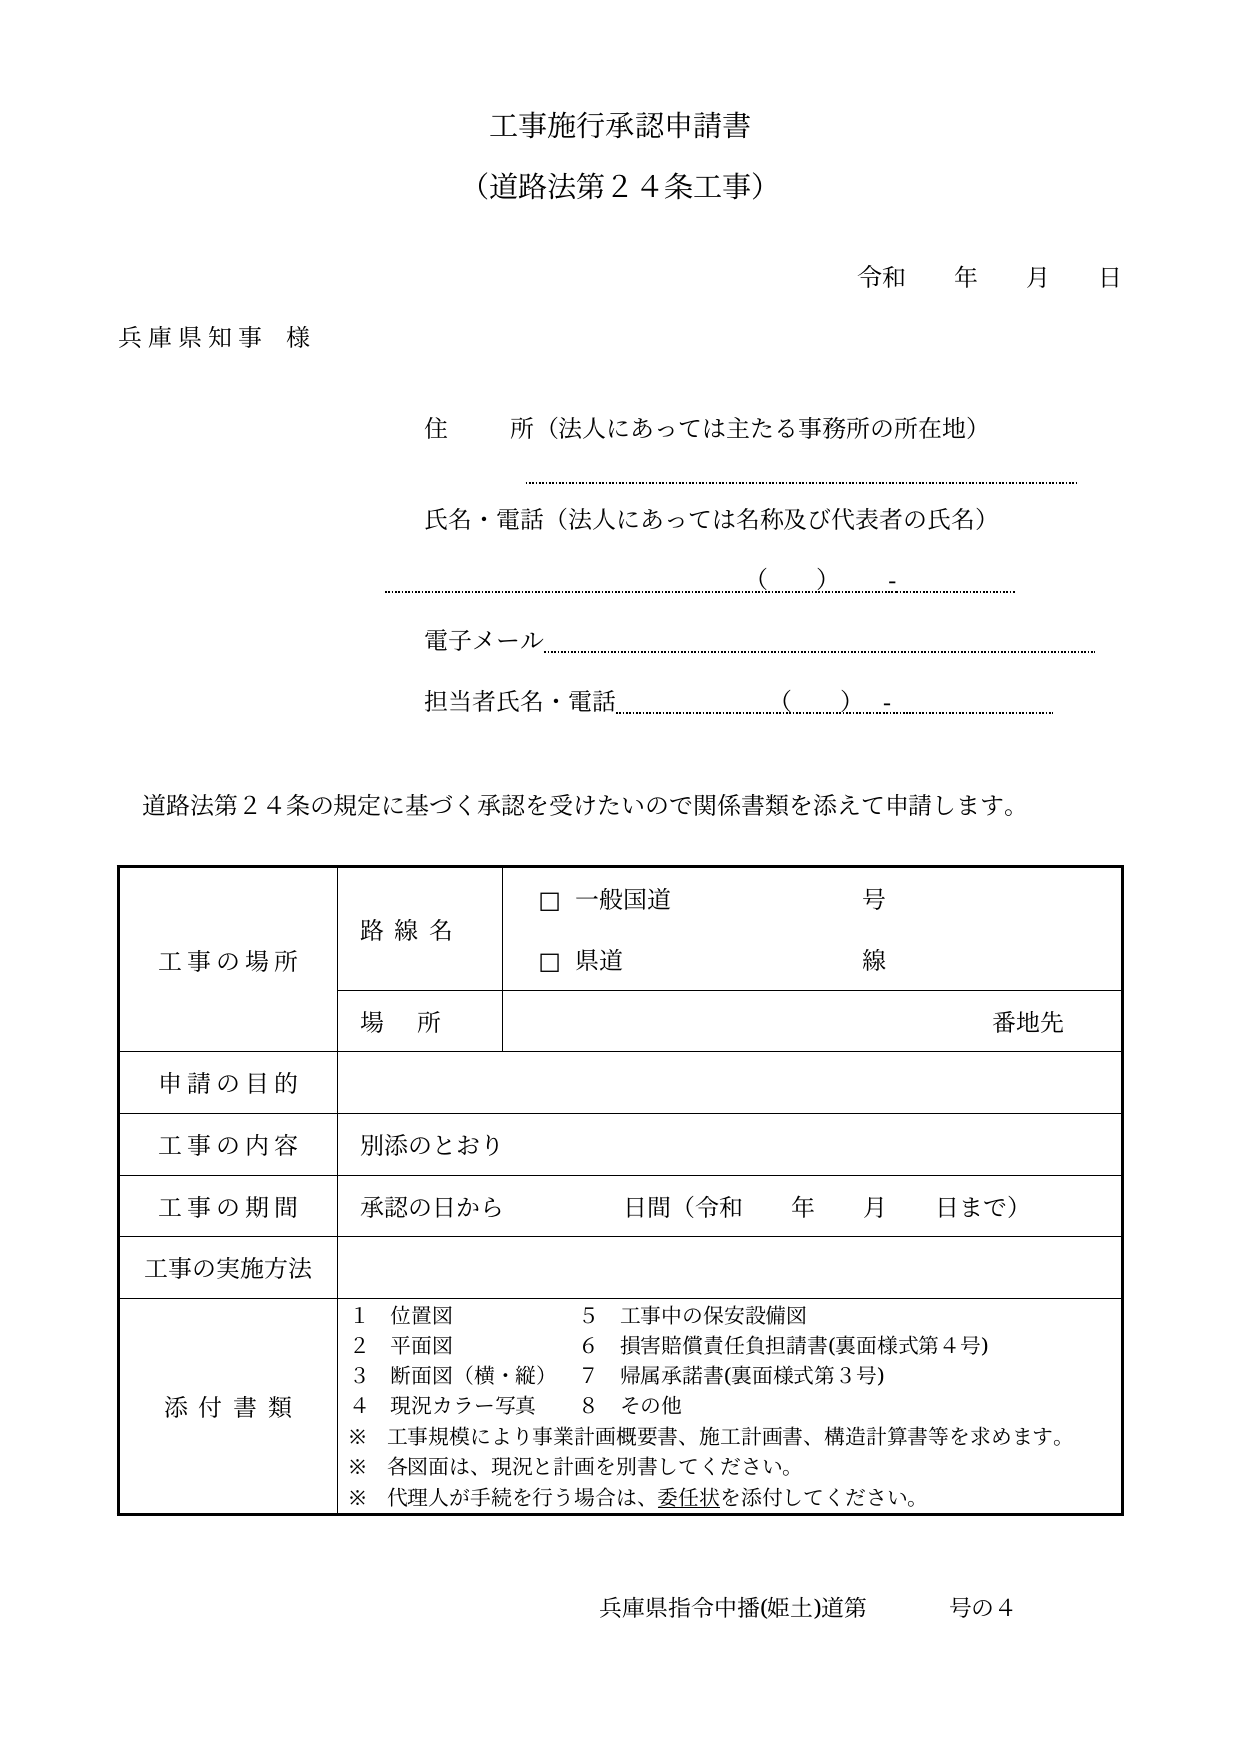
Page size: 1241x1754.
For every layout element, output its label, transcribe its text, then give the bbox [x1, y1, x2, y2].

table_cell 承認の日から 日間（令和 年 月 日まで） [338, 1176, 1121, 1236]
table_cell １ 位置図 ５ 工事中の保安設備図 ２ 平面図 ６ 損害賠償責任負担請書(裏面様式第４号) ３ 断面図（横・縦） ７ 帰属承諾書(裏面様式第３号) ４ 現況カラー写真 ８ その他 ※ 工事規模により事業計画概要書、施工計画書、構造計算書等を求めます。 ※ 各図面は、現況と計画を別書してください。 ※ 代理人が手続を行う場合は、委任状を添付してください。 [338, 1299, 1121, 1513]
table_cell [338, 1237, 1121, 1298]
text （ ） - [118, 548, 1122, 609]
table_header 路線名 [338, 868, 502, 989]
text 兵 庫 県 知 事 様 [118, 306, 1122, 366]
text 担当者氏名・電話 （ ） - [424, 669, 1122, 730]
table_header 工事の場所 [120, 868, 337, 1051]
table_cell 別添のとおり [338, 1114, 1121, 1174]
table_header 一般国道 号 県道 線 [503, 868, 1121, 989]
text 氏名・電話（法人にあっては名称及び代表者の氏名） [424, 488, 1122, 548]
table_cell 場所 [338, 991, 502, 1051]
text 住 所（法人にあっては主たる事務所の所在地） [424, 397, 1122, 457]
table_cell 工事の期間 [120, 1176, 337, 1236]
table_cell 工事の内容 [120, 1114, 337, 1174]
table_cell 添付書類 [120, 1299, 337, 1513]
table_cell 申請の目的 [120, 1052, 337, 1113]
table_cell 工事の実施方法 [120, 1237, 337, 1298]
text 電子メール [424, 609, 1122, 669]
table_cell [338, 1052, 1121, 1113]
text 兵庫県指令中播(姫土)道第 号の４ [118, 1577, 1122, 1637]
text 令和 年 月 日 [118, 245, 1122, 306]
table_cell 番地先 [503, 991, 1121, 1051]
text （道路法第２４条工事） [118, 154, 1122, 215]
text 工事施行承認申請書 [118, 93, 1122, 154]
text 道路法第２４条の規定に基づく承認を受けたいので関係書類を添えて申請します。 [118, 774, 1122, 835]
